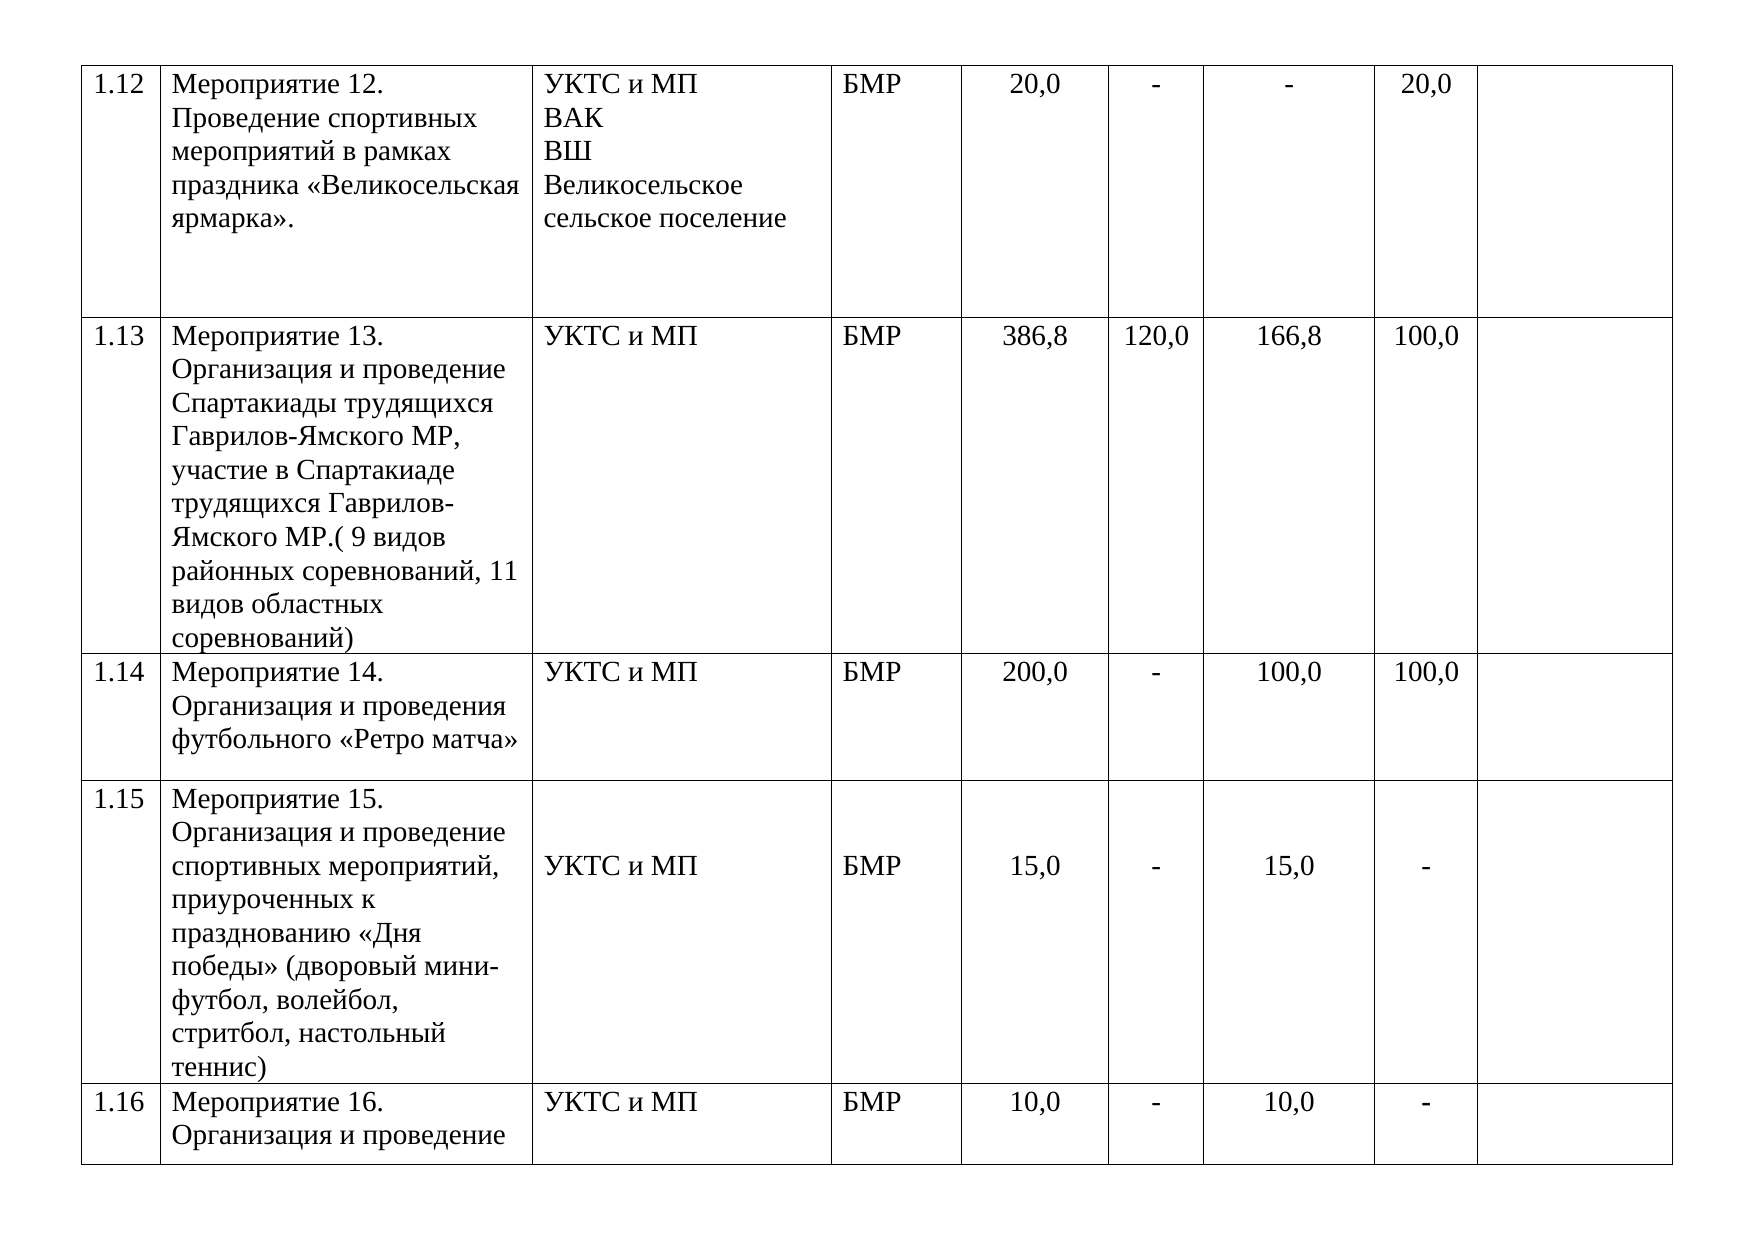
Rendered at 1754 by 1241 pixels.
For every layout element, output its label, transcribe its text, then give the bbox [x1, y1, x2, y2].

table_cell УКТС и МП [533, 654, 831, 780]
table_cell 1.12 [82, 66, 160, 317]
table_cell [1478, 654, 1672, 780]
table_cell [1478, 66, 1672, 317]
table_cell БМР [832, 66, 961, 317]
table_cell 100,0 [1375, 654, 1477, 780]
table_cell 200,0 [962, 654, 1108, 780]
table_cell [1478, 1084, 1672, 1164]
table_cell БМР [832, 1084, 961, 1164]
table_cell - [1109, 654, 1203, 780]
table_cell 15,0 [962, 781, 1108, 1083]
table_cell Мероприятие 14. Организация и проведения футбольного «Ретро матча» [161, 654, 532, 780]
table_cell [1478, 781, 1672, 1083]
table_cell 1.16 [82, 1084, 160, 1164]
table_cell - [1109, 781, 1203, 1083]
table_cell 120,0 [1109, 318, 1203, 653]
table_cell 10,0 [962, 1084, 1108, 1164]
table_cell 1.14 [82, 654, 160, 780]
table_cell 20,0 [962, 66, 1108, 317]
table_cell 100,0 [1204, 654, 1374, 780]
table_cell БМР [832, 318, 961, 653]
table_cell 10,0 [1204, 1084, 1374, 1164]
table_cell 1.15 [82, 781, 160, 1083]
table_cell Мероприятие 12. Проведение спортивных мероприятий в рамках праздника «Великосельская ярмарка». [161, 66, 532, 317]
table_cell 100,0 [1375, 318, 1477, 653]
table_cell - [1109, 66, 1203, 317]
table_cell 20,0 [1375, 66, 1477, 317]
table_cell УКТС и МП [533, 318, 831, 653]
table_cell 1.13 [82, 318, 160, 653]
table_cell - [1375, 781, 1477, 1083]
table_cell Мероприятие 13. Организация и проведение Спартакиады трудящихся Гаврилов-Ямского МР, участие в Спартакиаде трудящихся Гаврилов-Ямского МР.( 9 видов районных соревнований, 11 видов областных соревнований) [161, 318, 532, 653]
table_cell 15,0 [1204, 781, 1374, 1083]
table_cell УКТС и МП ВАК ВШ Великосельское сельское поселение [533, 66, 831, 317]
table_cell 386,8 [962, 318, 1108, 653]
table_cell БМР [832, 654, 961, 780]
table_cell УКТС и МП [533, 1084, 831, 1164]
table_cell БМР [832, 781, 961, 1083]
table_cell - [1204, 66, 1374, 317]
table_cell [1478, 318, 1672, 653]
table_cell - [1109, 1084, 1203, 1164]
table_cell 166,8 [1204, 318, 1374, 653]
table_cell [161, 1084, 532, 1164]
table_cell - [1375, 1084, 1477, 1164]
table_cell Мероприятие 15. Организация и проведение спортивных мероприятий, приуроченных к празднованию «Дня победы» (дворовый мини-футбол, волейбол, стритбол, настольный теннис) [161, 781, 532, 1083]
table_cell УКТС и МП [533, 781, 831, 1083]
